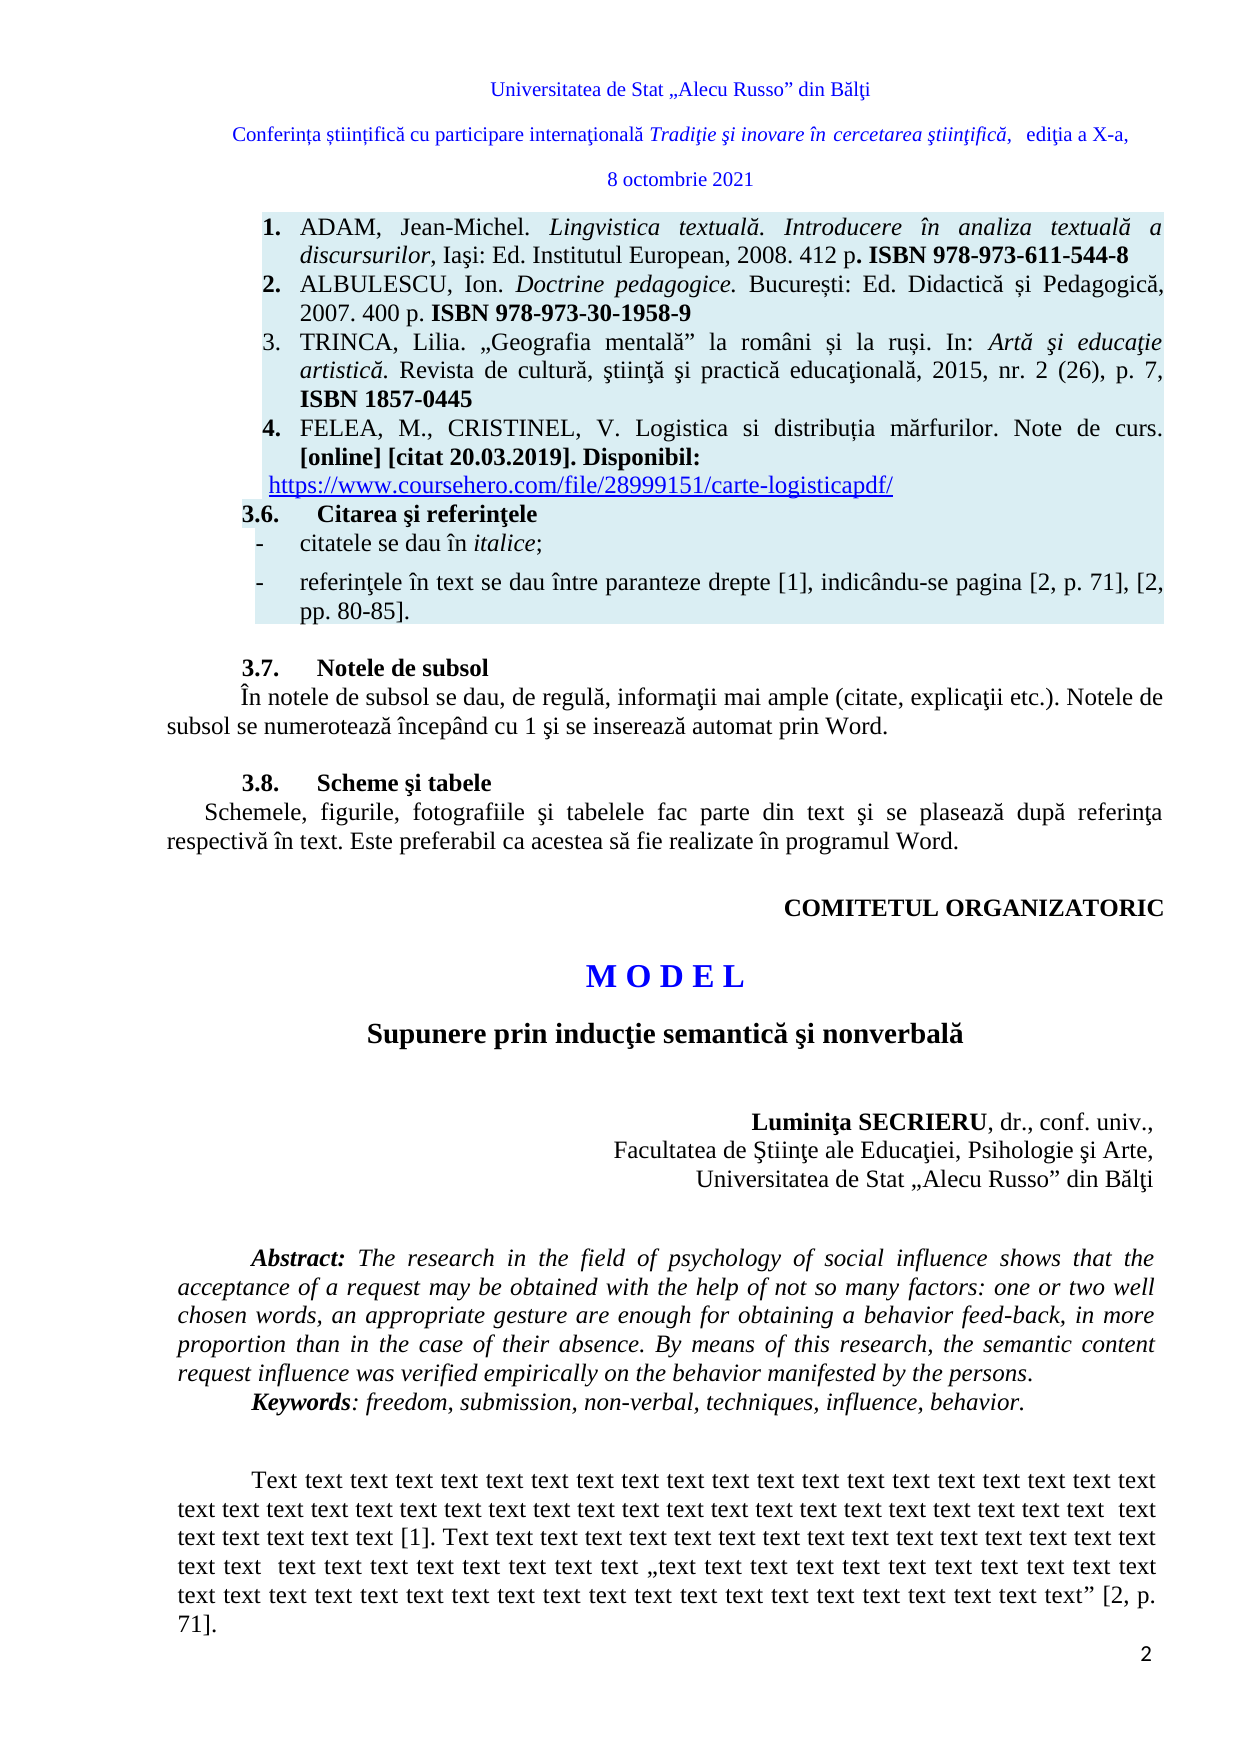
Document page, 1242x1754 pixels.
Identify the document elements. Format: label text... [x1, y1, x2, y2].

text Text text text text text text text text text text text text text text text text text text text text text text text text text text text text text text text text text text text text text text text text text text text text text text text [1]. Text text text text text text text text text text text text text text text text text text text text text text text text text text „text text text text text text text text text text text text text text text text text text text text text text text text text text text text text text text” [2, p. 71]. [177, 1465, 1157, 1637]
text Keywords: freedom, submission, non-verbal, techniques, influence, behavior. [251, 1387, 1164, 1415]
list Notele de subsol [242, 653, 1164, 682]
text Abstract: The research in the field of psychology of social influence shows that the acceptance of a request may be obtained with the help of not so many factors: one or two well chosen words, an appropriate gesture are enough for obtaining a behavior feed-back, in more proportion than in the case of their absence. By means of this research, the semantic content request influence was verified empirically on the behavior manifested by the persons. [177, 1243, 1157, 1387]
list ADAM, Jean-Michel. Lingvistica textuală. Introducere în analiza textuală a discursurilor, Iaşi: Ed. Institutul European, 2008. 412 p. ISBN 978-973-611-544-8 [262, 212, 1164, 269]
text Supunere prin inducţie semantică şi nonverbală [362, 1016, 968, 1050]
text Facultatea de Ştiinţe ale Educaţiei, Psihologie şi Arte, [167, 1136, 1153, 1164]
list FELEA, M., CRISTINEL, V. Logistica si distribuția mărfurilor. Note de curs. [online] [citat 20.03.2019]. Disponibil: [262, 413, 1164, 470]
list https://www.coursehero.com/file/28999151/carte-logisticapdf/ [262, 470, 1164, 499]
list Scheme şi tabele [242, 768, 1164, 797]
list Citarea şi referinţele [242, 499, 1164, 528]
text Luminiţa SECRIERU, dr., conf. univ., [167, 1107, 1153, 1136]
list referinţele în text se dau între paranteze drepte [1], indicându-se pagina [2, p. 71], [2, pp. 80-85]. [255, 567, 1164, 624]
text Schemele, figurile, fotografiile şi tabelele fac parte din text şi se plasează după referinţa respectivă în text. Este preferabil ca acestea să fie realizate în programul Word. [167, 797, 1164, 854]
text Universitatea de Stat „Alecu Russo” din Bălţi [167, 1164, 1153, 1193]
list citatele se dau în italice; [255, 528, 1164, 557]
list TRINCA, Lilia. „Geografia mentală” la români și la ruși. In: Artă şi educaţie artistică. Revista de cultură, ştiinţă şi practică educaţională, 2015, nr. 2 (26), p. 7, ISBN 1857-0445 [262, 327, 1164, 413]
text COMITETUL ORGANIZATORIC [279, 893, 1164, 922]
list ALBULESCU, Ion. Doctrine pedagogice. București: Ed. Didactică și Pedagogică, 2007. 400 p. ISBN 978-973-30-1958-9 [262, 269, 1164, 327]
text M O D E L [580, 956, 750, 994]
text În notele de subsol se dau, de regulă, informaţii mai ample (citate, explicaţii etc.). Notele de subsol se numerotează începând cu 1 şi se inserează automat prin Word. [167, 682, 1164, 739]
